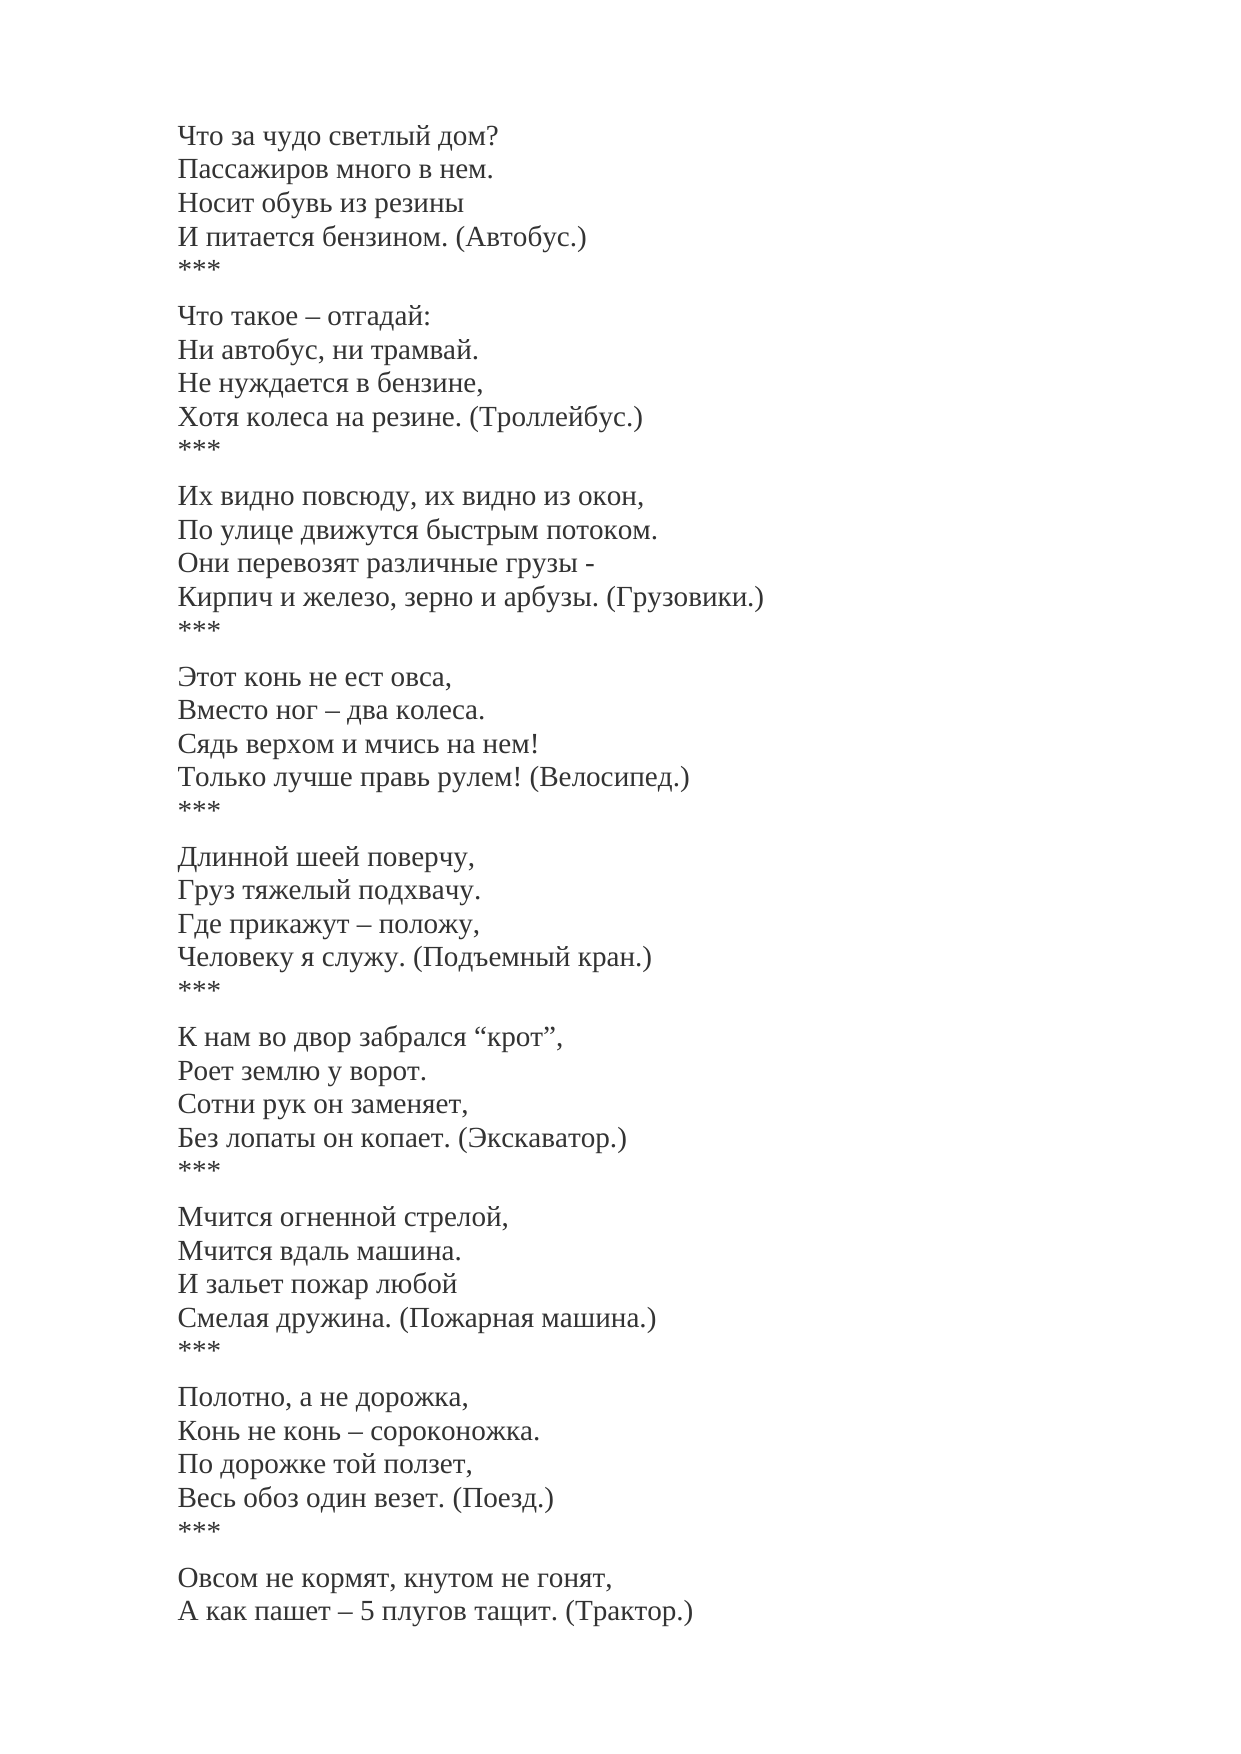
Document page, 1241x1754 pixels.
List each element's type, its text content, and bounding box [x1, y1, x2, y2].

text *** [177, 793, 1152, 826]
text *** [177, 973, 1152, 1007]
text Их видно повсюду, их видно из окон, По улице движутся быстрым потоком. Они перевозят различные грузы - Кирпич и железо, зерно и арбузы. (Грузовики.) [177, 478, 1152, 613]
text К нам во двор забрался “крот”, Роет землю у ворот. Сотни рук он заменяет, Без лопаты он копает. (Экскаватор.) [177, 1019, 1152, 1153]
text Овсом не кормят, кнутом не гонят, А как пашет – 5 плугов тащит. (Трактор.) [177, 1560, 1152, 1627]
text Этот конь не ест овса, Вместо ног – два колеса. Сядь верхом и мчись на нем! Только лучше правь рулем! (Велосипед.) [177, 659, 1152, 793]
text *** [177, 252, 1152, 286]
text *** [177, 1333, 1152, 1367]
text Что такое – отгадай: Ни автобус, ни трамвай. Не нуждается в бензине, Хотя колеса на резине. (Троллейбус.) [177, 298, 1152, 432]
text Длинной шеей поверчу, Груз тяжелый подхвачу. Где прикажут – положу, Человеку я служу. (Подъемный кран.) [177, 839, 1152, 973]
text *** [177, 432, 1152, 466]
text Что за чудо светлый дом? Пассажиров много в нем. Носит обувь из резины И питается бензином. (Автобус.) [177, 118, 1152, 252]
text Мчится огненной стрелой, Мчится вдаль машина. И зальет пожар любой Смелая дружина. (Пожарная машина.) [177, 1199, 1152, 1333]
text *** [177, 1153, 1152, 1187]
text Полотно, а не дорожка, Конь не конь – сороконожка. По дорожке той ползет, Весь обоз один везет. (Поезд.) [177, 1379, 1152, 1514]
text *** [177, 1514, 1152, 1547]
text *** [177, 613, 1152, 646]
